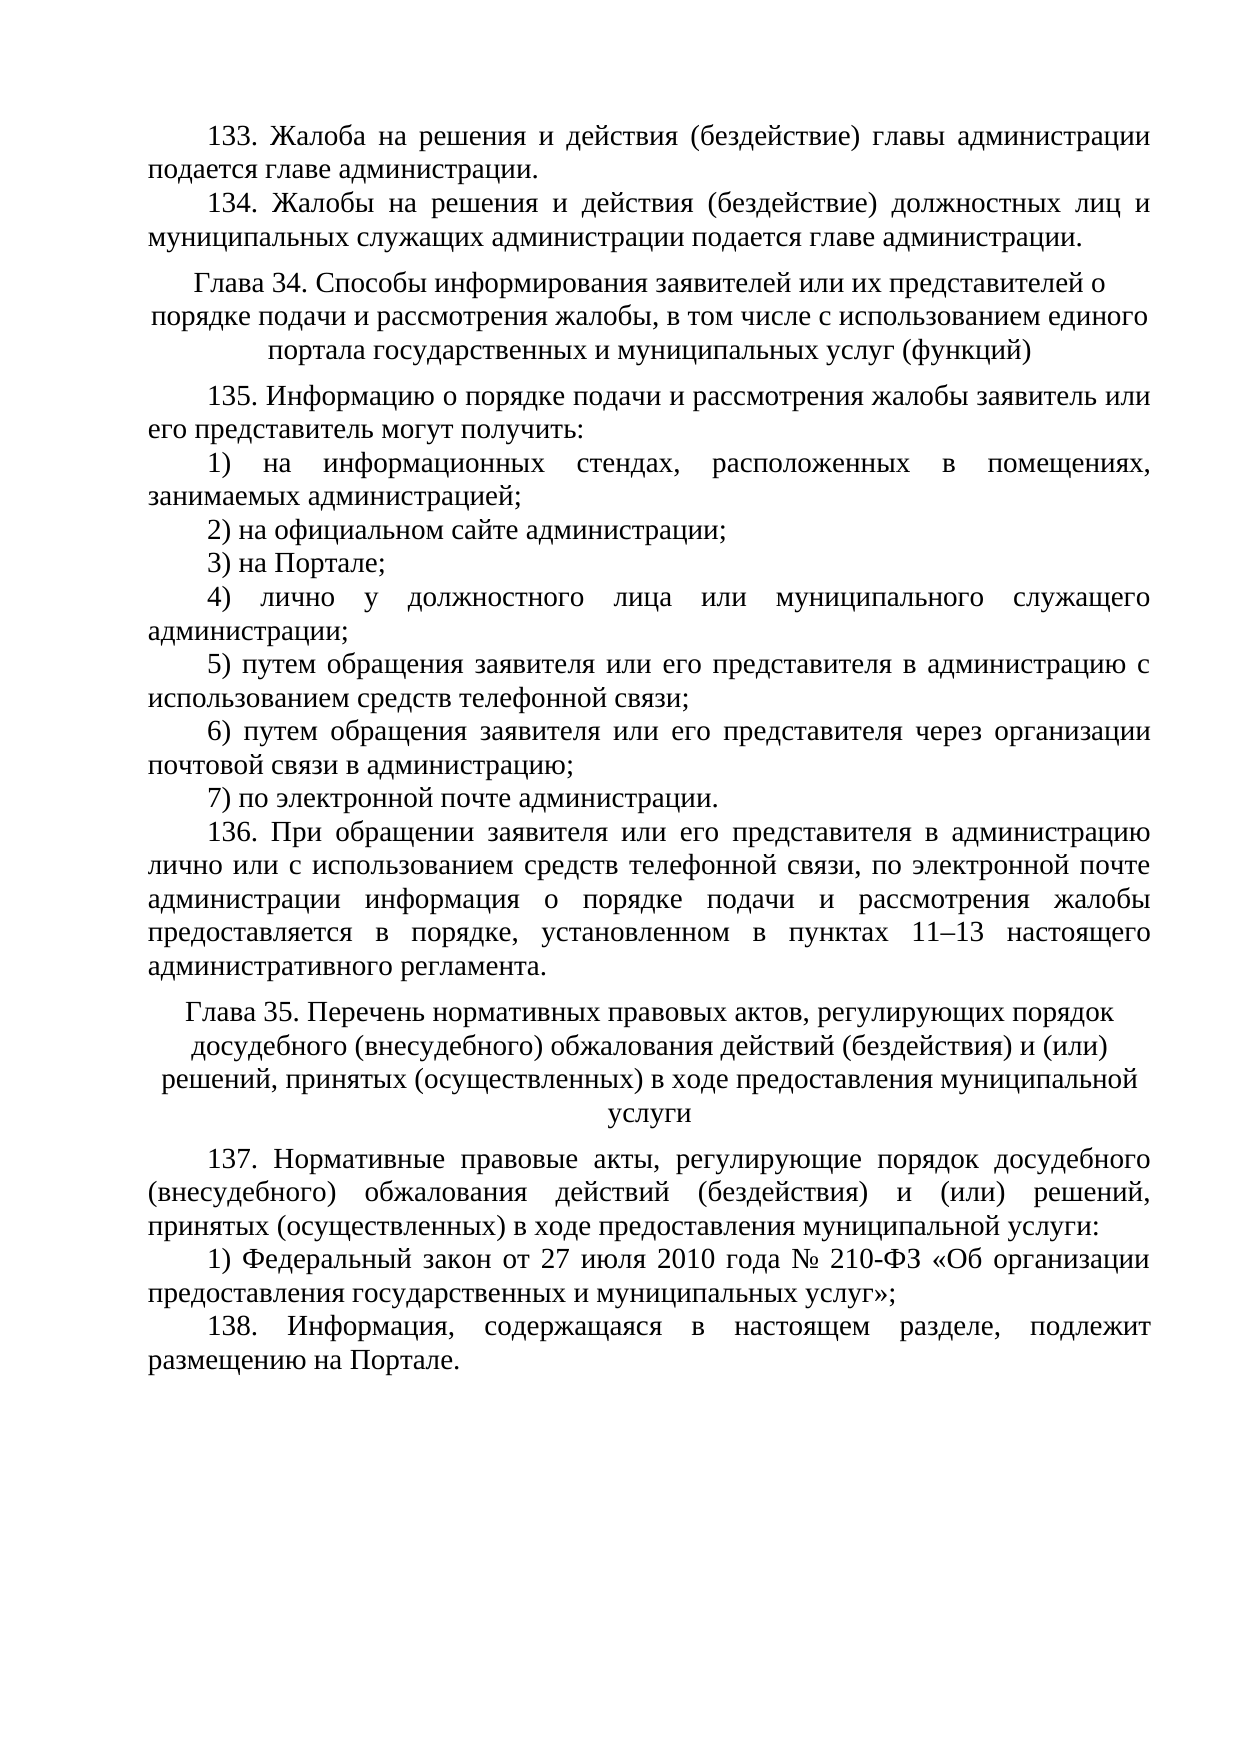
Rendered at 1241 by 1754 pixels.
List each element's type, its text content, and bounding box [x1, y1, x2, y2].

text 136. При обращении заявителя или его представителя в администрацию лично или с использованием средств телефонной связи, по электронной почте администрации информация о порядке подачи и рассмотрения жалобы предоставляется в порядке, установленном в пунктах 11–13 настоящего административного регламента. [148, 814, 1152, 982]
text 2) на официальном сайте администрации; [148, 512, 1152, 546]
text 4) лично у должностного лица или муниципального служащего администрации; [148, 579, 1152, 646]
text 3) на Портале; [148, 546, 1152, 579]
text 137. Нормативные правовые акты, регулирующие порядок досудебного (внесудебного) обжалования действий (бездействия) и (или) решений, принятых (осуществленных) в ходе предоставления муниципальной услуги: [148, 1141, 1152, 1241]
text 133. Жалоба на решения и действия (бездействие) главы администрации подается главе администрации. [148, 118, 1152, 185]
text 1) Федеральный закон от 27 июля 2010 года № 210-ФЗ «Об организации предоставления государственных и муниципальных услуг»; [148, 1241, 1152, 1308]
text Глава 35. Перечень нормативных правовых актов, регулирующих порядок досудебного (внесудебного) обжалования действий (бездействия) и (или) решений, принятых (осуществленных) в ходе предоставления муниципальной услуги [148, 994, 1152, 1128]
text 5) путем обращения заявителя или его представителя в администрацию с использованием средств телефонной связи; [148, 646, 1152, 713]
text Глава 34. Способы информирования заявителей или их представителей о порядке подачи и рассмотрения жалобы, в том числе с использованием единого портала государственных и муниципальных услуг (функций) [148, 265, 1152, 365]
text 7) по электронной почте администрации. [148, 780, 1152, 814]
text 134. Жалобы на решения и действия (бездействие) должностных лиц и муниципальных служащих администрации подается главе администрации. [148, 185, 1152, 252]
text 138. Информация, содержащаяся в настоящем разделе, подлежит размещению на Портале. [148, 1308, 1152, 1376]
text 1) на информационных стендах, расположенных в помещениях, занимаемых администрацией; [148, 445, 1152, 512]
text 6) путем обращения заявителя или его представителя через организации почтовой связи в администрацию; [148, 713, 1152, 780]
text 135. Информацию о порядке подачи и рассмотрения жалобы заявитель или его представитель могут получить: [148, 378, 1152, 445]
